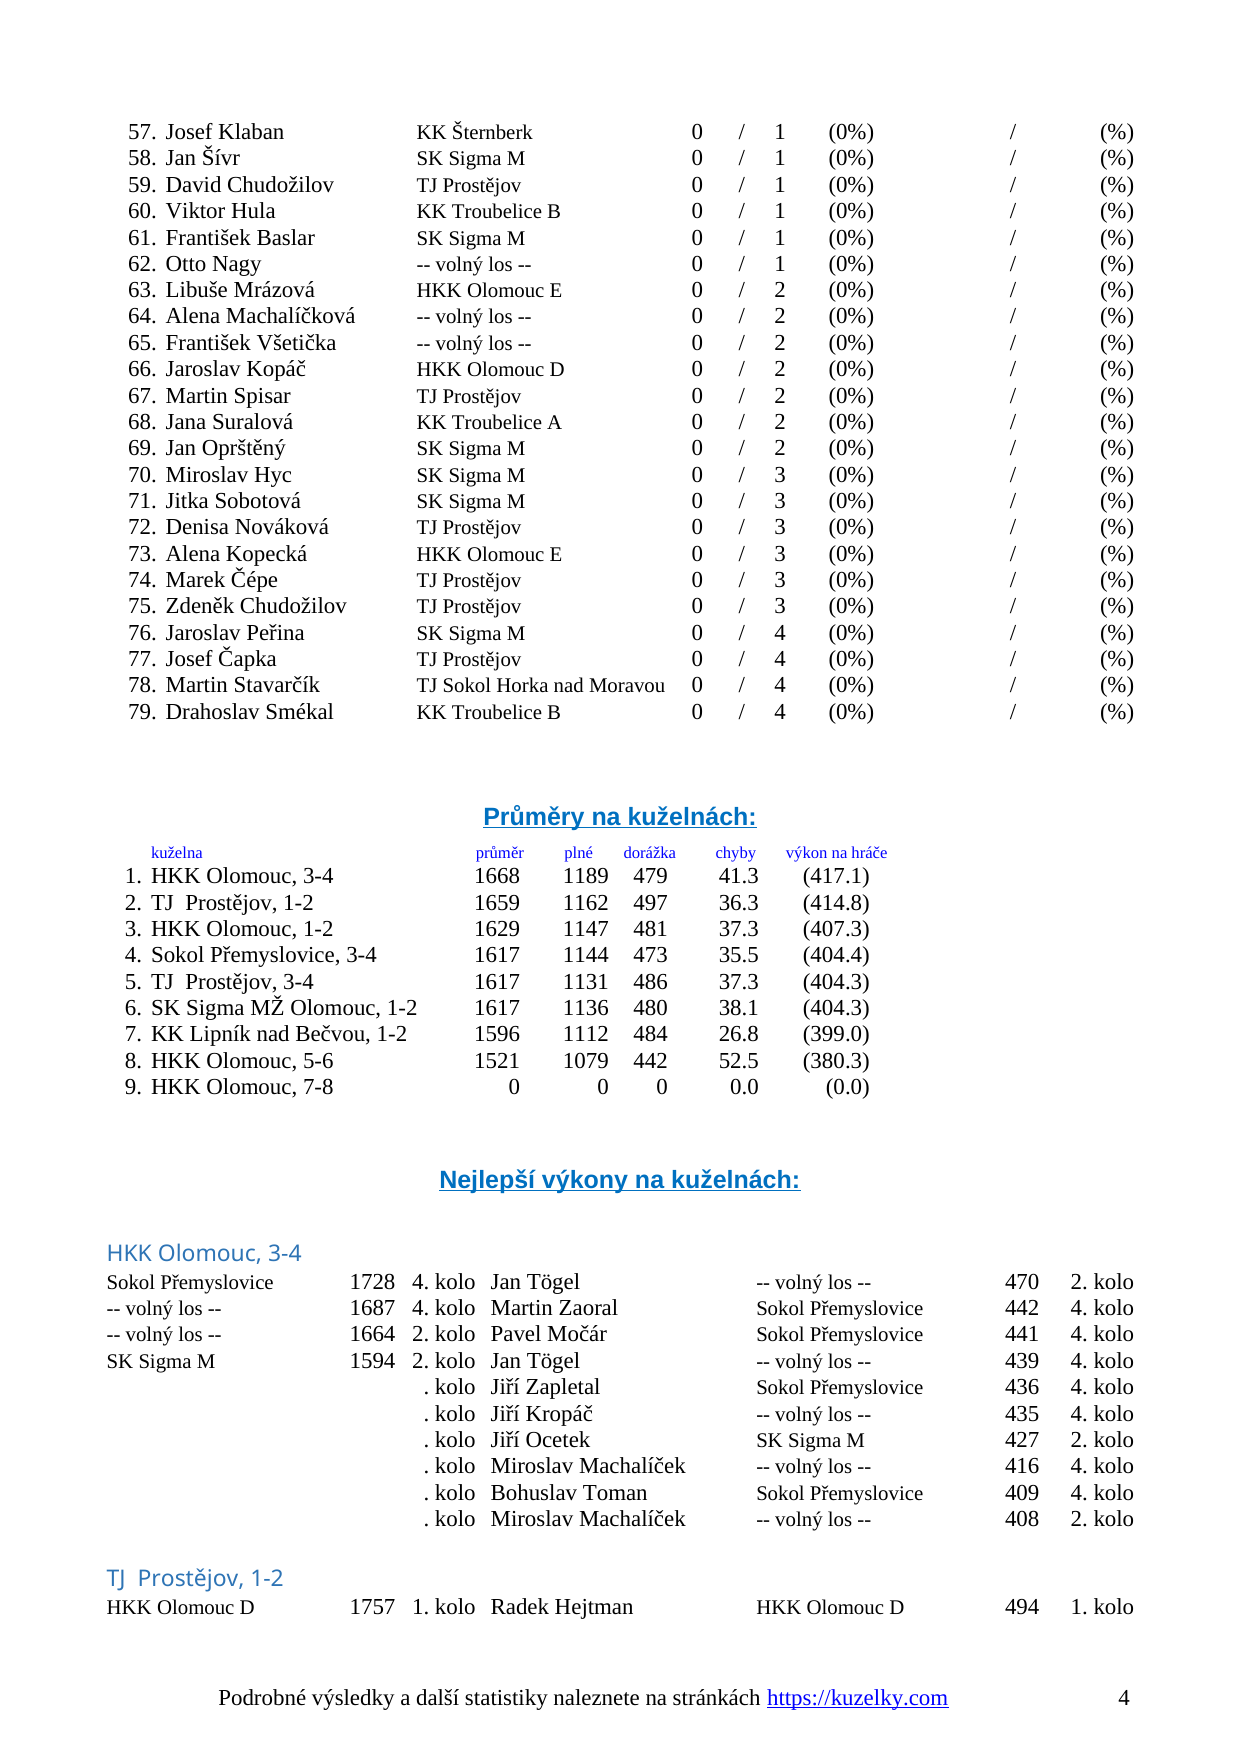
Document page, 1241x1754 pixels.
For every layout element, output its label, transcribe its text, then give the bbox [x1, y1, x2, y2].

subtitle HKK Olomouc, 3-4 [106, 1237, 1134, 1268]
text 77. Josef Čapka TJ Prostějov 0 / 4 (0%) / (%) [106, 645, 1134, 672]
text 7. KK Lipník nad Bečvou, 1-2 1596 1112 484 26.8 (399.0) [106, 1021, 1134, 1047]
text kuželna průměr plné dorážka chyby výkon na hráče [106, 843, 1134, 862]
text 62. Otto Nagy -- volný los -- 0 / 1 (0%) / (%) [106, 250, 1134, 276]
text 57. Josef Klaban KK Šternberk 0 / 1 (0%) / (%) [106, 118, 1134, 144]
text 3. HKK Olomouc, 1-2 1629 1147 481 37.3 (407.3) [106, 915, 1134, 941]
text 1. HKK Olomouc, 3-4 1668 1189 479 41.3 (417.1) [106, 862, 1134, 889]
text . kolo Jiří Kropáč -- volný los -- 435 4. kolo [106, 1399, 1134, 1426]
text 72. Denisa Nováková TJ Prostějov 0 / 3 (0%) / (%) [106, 513, 1134, 540]
text . kolo Miroslav Machalíček -- volný los -- 416 4. kolo [106, 1452, 1134, 1479]
subtitle TJ Prostějov, 1-2 [106, 1562, 1134, 1593]
text 66. Jaroslav Kopáč HKK Olomouc D 0 / 2 (0%) / (%) [106, 355, 1134, 382]
text . kolo Miroslav Machalíček -- volný los -- 408 2. kolo [106, 1505, 1134, 1531]
text 59. David Chudožilov TJ Prostějov 0 / 1 (0%) / (%) [106, 171, 1134, 197]
text 61. František Baslar SK Sigma M 0 / 1 (0%) / (%) [106, 223, 1134, 250]
text 9. HKK Olomouc, 7-8 0 0 0 0.0 (0.0) [106, 1073, 1134, 1099]
text 74. Marek Čépe TJ Prostějov 0 / 3 (0%) / (%) [106, 566, 1134, 592]
text HKK Olomouc D 1757 1. kolo Radek Hejtman HKK Olomouc D 494 1. kolo [106, 1593, 1134, 1619]
text Průměry na kuželnách: [94, 802, 1145, 831]
text 75. Zdeněk Chudožilov TJ Prostějov 0 / 3 (0%) / (%) [106, 592, 1134, 619]
text Nejlepší výkony na kuželnách: [94, 1165, 1145, 1193]
text 58. Jan Šívr SK Sigma M 0 / 1 (0%) / (%) [106, 144, 1134, 171]
text 70. Miroslav Hyc SK Sigma M 0 / 3 (0%) / (%) [106, 461, 1134, 487]
text SK Sigma M 1594 2. kolo Jan Tögel -- volný los -- 439 4. kolo [106, 1347, 1134, 1373]
text 64. Alena Machalíčková -- volný los -- 0 / 2 (0%) / (%) [106, 303, 1134, 329]
text . kolo Jiří Zapletal Sokol Přemyslovice 436 4. kolo [106, 1373, 1134, 1399]
text 2. TJ Prostějov, 1-2 1659 1162 497 36.3 (414.8) [106, 889, 1134, 915]
text . kolo Jiří Ocetek SK Sigma M 427 2. kolo [106, 1426, 1134, 1452]
text 73. Alena Kopecká HKK Olomouc E 0 / 3 (0%) / (%) [106, 540, 1134, 566]
text 71. Jitka Sobotová SK Sigma M 0 / 3 (0%) / (%) [106, 487, 1134, 513]
text 8. HKK Olomouc, 5-6 1521 1079 442 52.5 (380.3) [106, 1047, 1134, 1073]
text -- volný los -- 1687 4. kolo Martin Zaoral Sokol Přemyslovice 442 4. kolo [106, 1294, 1134, 1321]
text 68. Jana Suralová KK Troubelice A 0 / 2 (0%) / (%) [106, 408, 1134, 434]
text 79. Drahoslav Smékal KK Troubelice B 0 / 4 (0%) / (%) [106, 698, 1134, 724]
text 60. Viktor Hula KK Troubelice B 0 / 1 (0%) / (%) [106, 197, 1134, 223]
text 76. Jaroslav Peřina SK Sigma M 0 / 4 (0%) / (%) [106, 619, 1134, 645]
text 63. Libuše Mrázová HKK Olomouc E 0 / 2 (0%) / (%) [106, 276, 1134, 303]
text 6. SK Sigma MŽ Olomouc, 1-2 1617 1136 480 38.1 (404.3) [106, 994, 1134, 1021]
text 5. TJ Prostějov, 3-4 1617 1131 486 37.3 (404.3) [106, 968, 1134, 994]
text -- volný los -- 1664 2. kolo Pavel Močár Sokol Přemyslovice 441 4. kolo [106, 1321, 1134, 1347]
text 65. František Všetička -- volný los -- 0 / 2 (0%) / (%) [106, 329, 1134, 355]
text 78. Martin Stavarčík TJ Sokol Horka nad Moravou 0 / 4 (0%) / (%) [106, 672, 1134, 698]
text 69. Jan Oprštěný SK Sigma M 0 / 2 (0%) / (%) [106, 434, 1134, 461]
text 67. Martin Spisar TJ Prostějov 0 / 2 (0%) / (%) [106, 382, 1134, 408]
text . kolo Bohuslav Toman Sokol Přemyslovice 409 4. kolo [106, 1479, 1134, 1505]
text Sokol Přemyslovice 1728 4. kolo Jan Tögel -- volný los -- 470 2. kolo [106, 1268, 1134, 1294]
text 4. Sokol Přemyslovice, 3-4 1617 1144 473 35.5 (404.4) [106, 941, 1134, 968]
